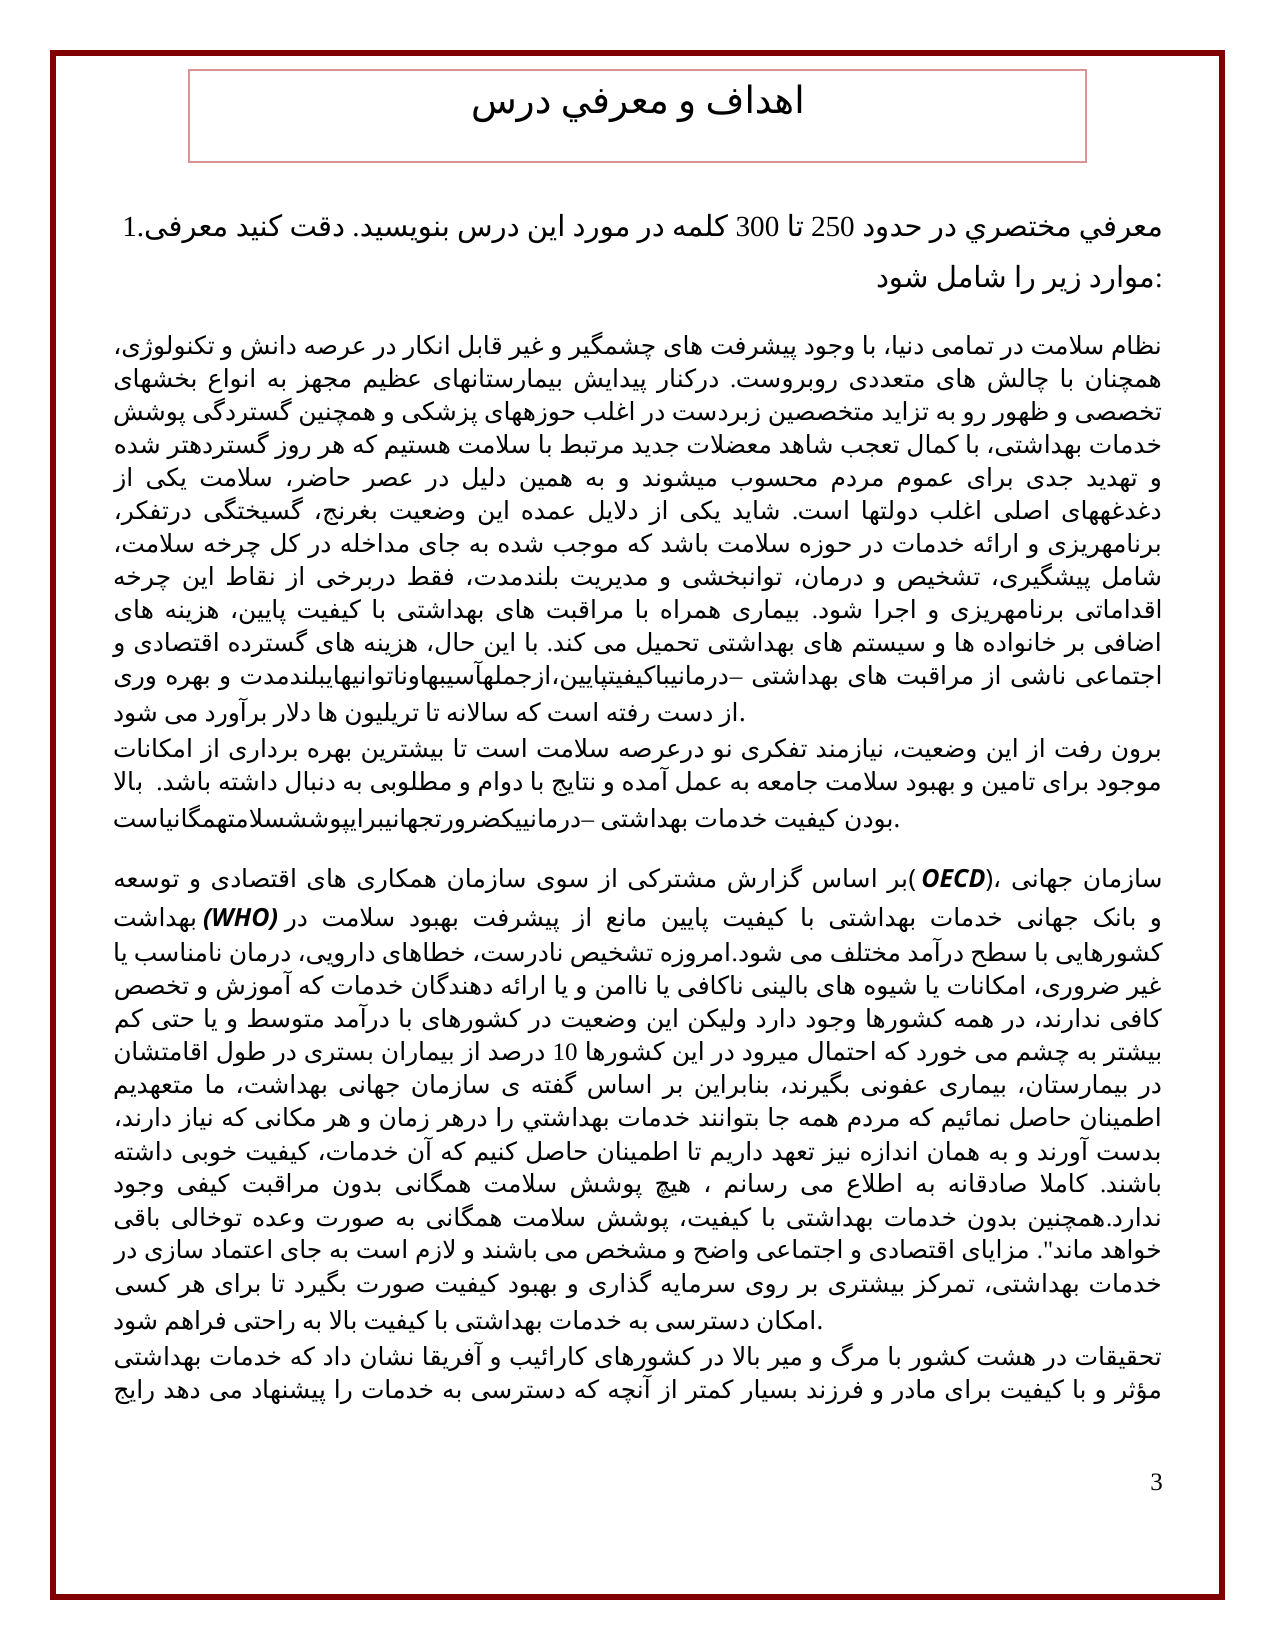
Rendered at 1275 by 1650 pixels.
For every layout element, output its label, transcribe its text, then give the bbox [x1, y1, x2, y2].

text 1.معرفي مختصري در حدود 250 تا 300 كلمه در مورد اين درس بنویسید. دقت کنید معرفی موارد زیر را شامل شود: [112, 209, 1162, 293]
text برون رفت از این وضعیت، نیازمند تفکری نو درعرصه سلامت است تا بیشترین بهره برداری از امکانات موجود برای تامین و بهبود سلامت جامعه به عمل آمده و نتایج با دوام و مطلوبی به دنبال داشته باشد. بالا بودن کیفیت خدمات بهداشتی –درمانییکضرورتجهانیبرایپوششسلامتهمگانیاست. [112, 734, 1162, 835]
text نظام سلامت در تمامی دنیا، با وجود پیشرفت های چشمگیر و غیر قابل انکار در عرصه دانش و تکنولوژی، همچنان با چالش های متعددی روبروست. درکنار پیدایش بیمارستانهای عظیم مجهز به انواع بخشهای تخصصی و ظهور رو به تزاید متخصصین زبردست در اغلب حوزههای پزشکی و همچنین گستردگی پوشش خدمات بهداشتی، با کمال تعجب شاهد معضلات جدید مرتبط با سلامت هستیم که هر روز گستردهتر شده و تهدید جدی برای عموم مردم محسوب میشوند و به همین دلیل در عصر حاضر، سلامت یکی از دغدغههای اصلی اغلب دولتها است. شاید یکی از دلایل عمده این وضعیت بغرنج، گسیختگی درتفکر، برنامهریزی و ارائه خدمات در حوزه سلامت باشد که موجب شده به جای مداخله در کل چرخه سلامت، شامل پیشگیری، تشخیص و درمان، توانبخشی و مدیریت بلندمدت، فقط دربرخی از نقاط این چرخه اقداماتی برنامهریزی و اجرا شود. بیماری همراه با مراقبت های بهداشتی با کیفیت پایین، هزینه های اضافی بر خانواده ها و سیستم های بهداشتی تحمیل می کند. با این حال، هزینه های گسترده اقتصادی و اجتماعی ناشی از مراقبت های بهداشتی –درمانیباکیفیتپایین،ازجملهآسیبهاوناتوانیهایبلندمدت و بهره وری از دست رفته است که سالانه تا تریلیون ها دلار برآورد می شود. [112, 331, 1162, 729]
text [112, 1342, 1162, 1403]
text بر اساس گزارش مشترکی از سوی سازمان همکاری های اقتصادی و توسعه( OECD)، سازمان جهانی بهداشت (WHO) و بانک جهانی خدمات بهداشتی با کیفیت پایین مانع از پیشرفت بهبود سلامت در کشورهایی با سطح درآمد مختلف می شود.امروزه تشخیص نادرست، خطاهای دارویی، درمان نامناسب یا غیر ضروری، امکانات یا شیوه های بالینی ناکافی یا ناامن و یا ارائه دهندگان خدمات که آموزش و تخصص کافی ندارند، در همه کشورها وجود دارد ولیکن این وضعیت در کشورهای با درآمد متوسط و یا حتی کم بیشتر به چشم می خورد که احتمال میرود در این کشورها 10 درصد از بیماران بستری در طول اقامتشان در بیمارستان، بیماری عفونی بگیرند، بنابراین بر اساس گفته ی سازمان جهانی بهداشت، ما متعهديم اطمينان حاصل نمائیم كه مردم همه جا بتوانند خدمات بهداشتي را درهر زمان و هر مکانی که نياز دارند، بدست آورند و به همان اندازه نیز تعهد داریم تا اطمینان حاصل کنیم که آن خدمات، کیفیت خوبی داشته باشند. کاملا صادقانه به اطلاع می رسانم ، هیچ پوشش سلامت همگانی بدون مراقبت کیفی وجود ندارد.همچنین بدون خدمات بهداشتی با کیفیت، پوشش سلامت همگانی به صورت وعده توخالی باقی خواهد ماند". مزایای اقتصادی و اجتماعی واضح و مشخص می باشند و لازم است به جای اعتماد سازی در خدمات بهداشتی، تمرکز بیشتری بر روی سرمایه گذاری و بهبود کیفیت صورت بگیرد تا برای هر کسی امکان دسترسی به خدمات بهداشتی با کیفیت بالا به راحتی فراهم شود. [112, 861, 1162, 1337]
